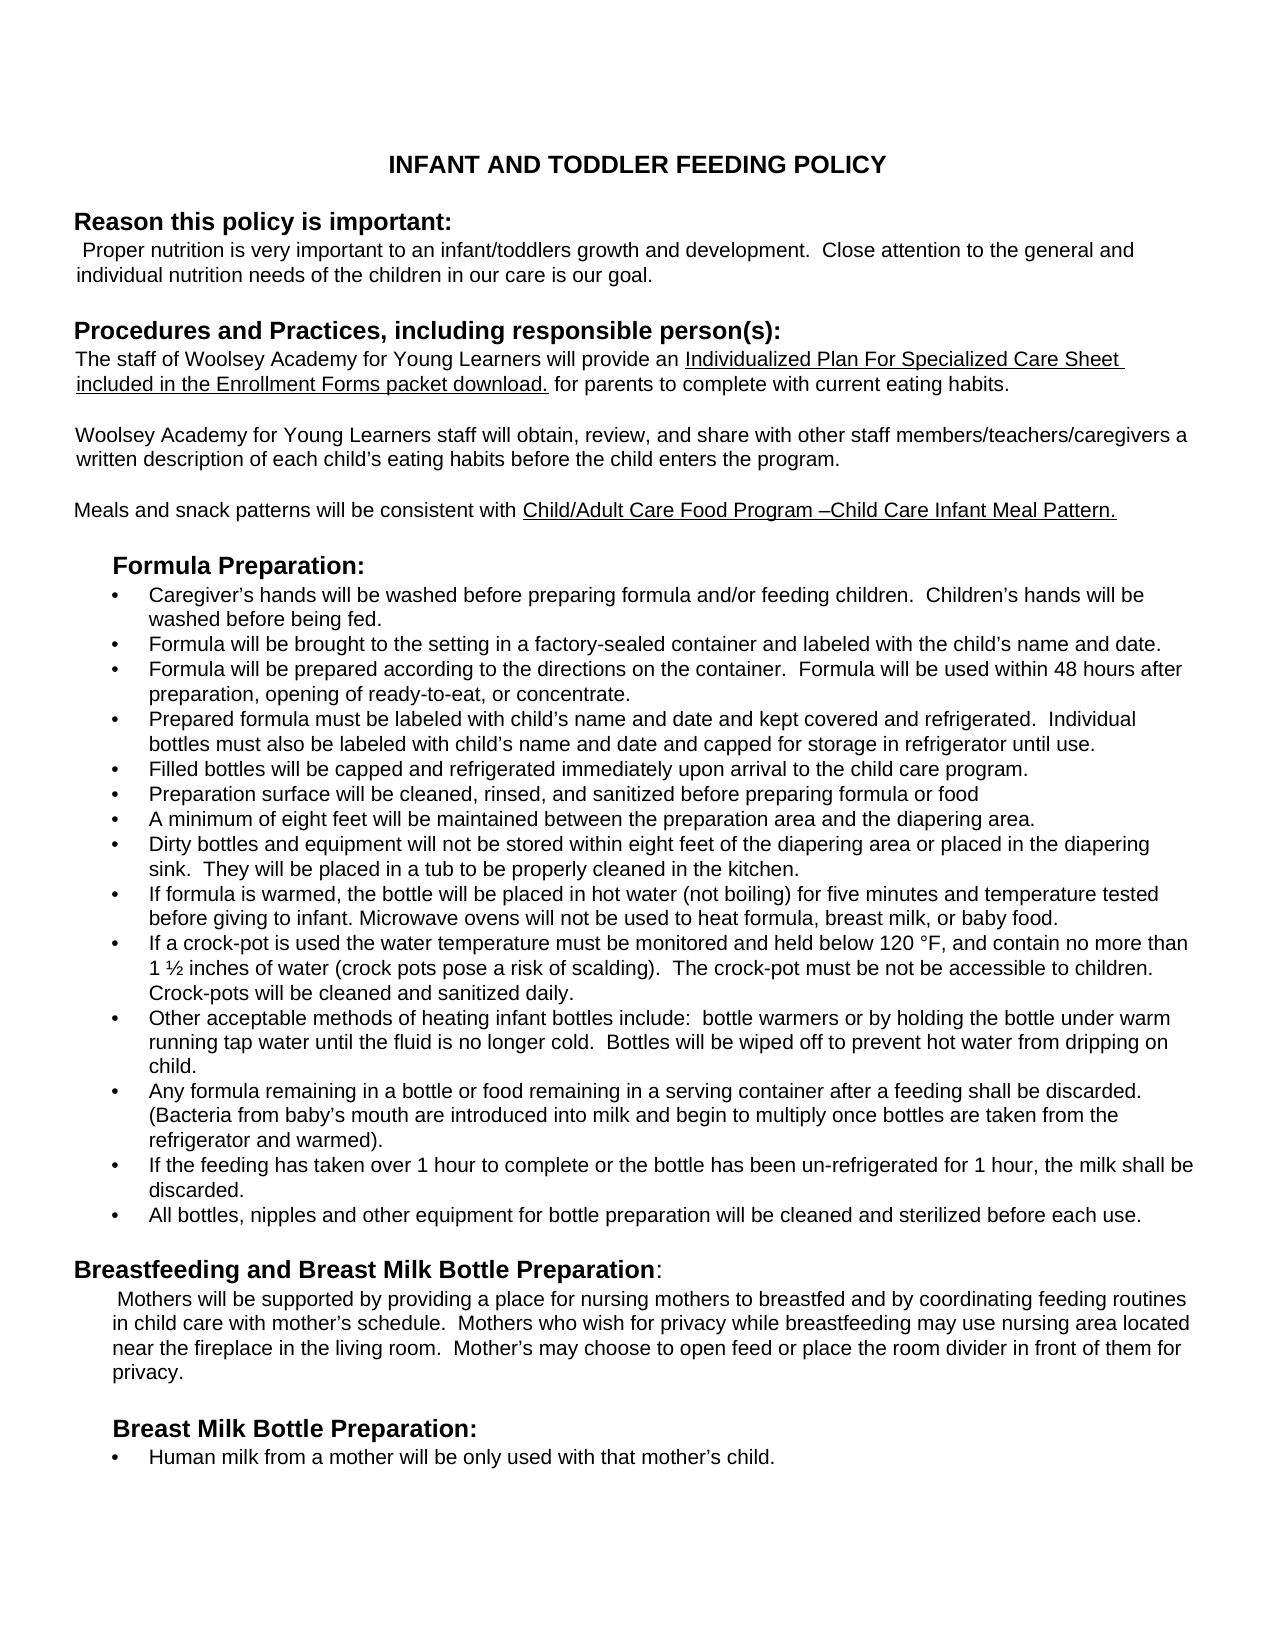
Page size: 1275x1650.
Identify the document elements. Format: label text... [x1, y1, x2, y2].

text Woolsey Academy for Young Learners staff will obtain, review, and share with other staff members/teachers/caregivers a written description of each child’s eating habits before the child enters the program. [75, 423, 1197, 471]
text The staff of Woolsey Academy for Young Learners will provide an Individualized Plan For Specialized Care Sheet included in the Enrollment Forms packet download. for parents to complete with current eating habits. [75, 347, 1197, 396]
list Prepared formula must be labeled with child’s name and date and kept covered and refrigerated. Individual bottles must also be labeled with child’s name and date and capped for storage in refrigerator until use. [111, 707, 1197, 755]
list Any formula remaining in a bottle or food remaining in a serving container after a feeding shall be discarded. (Bacteria from baby’s mouth are introduced into milk and begin to multiply once bottles are taken from the refrigerator and warmed). [111, 1079, 1197, 1152]
text Meals and snack patterns will be consistent with Child/Adult Care Food Program –Child Care Infant Meal Pattern. [73, 498, 1197, 522]
list All bottles, nipples and other equipment for bottle preparation will be cleaned and sterilized before each use. [111, 1203, 1197, 1227]
text Breastfeeding and Breast Milk Bottle Preparation: [73, 1255, 1197, 1284]
list A minimum of eight feet will be maintained between the preparation area and the diapering area. [111, 807, 1197, 831]
text INFANT AND TODDLER FEEDING POLICY [78, 150, 1197, 179]
text Procedures and Practices, including responsible person(s): [73, 316, 1197, 345]
text Formula Preparation: [112, 551, 1197, 580]
text Reason this policy is important: [73, 207, 1197, 236]
list If the feeding has taken over 1 hour to complete or the bottle has been un-refrigerated for 1 hour, the milk shall be discarded. [111, 1153, 1197, 1201]
list Dirty bottles and equipment will not be stored within eight feet of the diapering area or placed in the diapering sink. They will be placed in a tub to be properly cleaned in the kitchen. [111, 832, 1197, 880]
list If formula is warmed, the bottle will be placed in hot water (not boiling) for five minutes and temperature tested before giving to infant. Microwave ovens will not be used to heat formula, breast milk, or baby food. [111, 882, 1197, 930]
text Mothers will be supported by providing a place for nursing mothers to breastfed and by coordinating feeding routines in child care with mother’s schedule. Mothers who wish for privacy while breastfeeding may use nursing area located near the fireplace in the living room. Mother’s may choose to open feed or place the room divider in front of them for privacy. [111, 1286, 1197, 1384]
text Proper nutrition is very important to an infant/toddlers growth and development. Close attention to the general and individual nutrition needs of the children in our care is our goal. [75, 238, 1197, 287]
list Human milk from a mother will be only used with that mother’s child. [111, 1445, 1197, 1469]
list Caregiver’s hands will be washed before preparing formula and/or feeding children. Children’s hands will be washed before being fed. [111, 582, 1197, 631]
list If a crock-pot is used the water temperature must be monitored and held below 120 °F, and contain no more than 1 ½ inches of water (crock pots pose a risk of scalding). The crock-pot must be not be accessible to children. Crock-pots will be cleaned and sanitized daily. [111, 931, 1197, 1004]
list Other acceptable methods of heating infant bottles include: bottle warmers or by holding the bottle under warm running tap water until the fluid is no longer cold. Bottles will be wiped off to prevent hot water from dripping on child. [111, 1006, 1197, 1077]
list Preparation surface will be cleaned, rinsed, and sanitized before preparing formula or food [111, 782, 1197, 806]
list Filled bottles will be capped and refrigerated immediately upon arrival to the child care program. [111, 757, 1197, 781]
list Formula will be brought to the setting in a factory-sealed container and labeled with the child’s name and date. [111, 632, 1197, 656]
text Breast Milk Bottle Preparation: [112, 1414, 1197, 1442]
list Formula will be prepared according to the directions on the container. Formula will be used within 48 hours after preparation, opening of ready-to-eat, or concentrate. [111, 657, 1197, 706]
